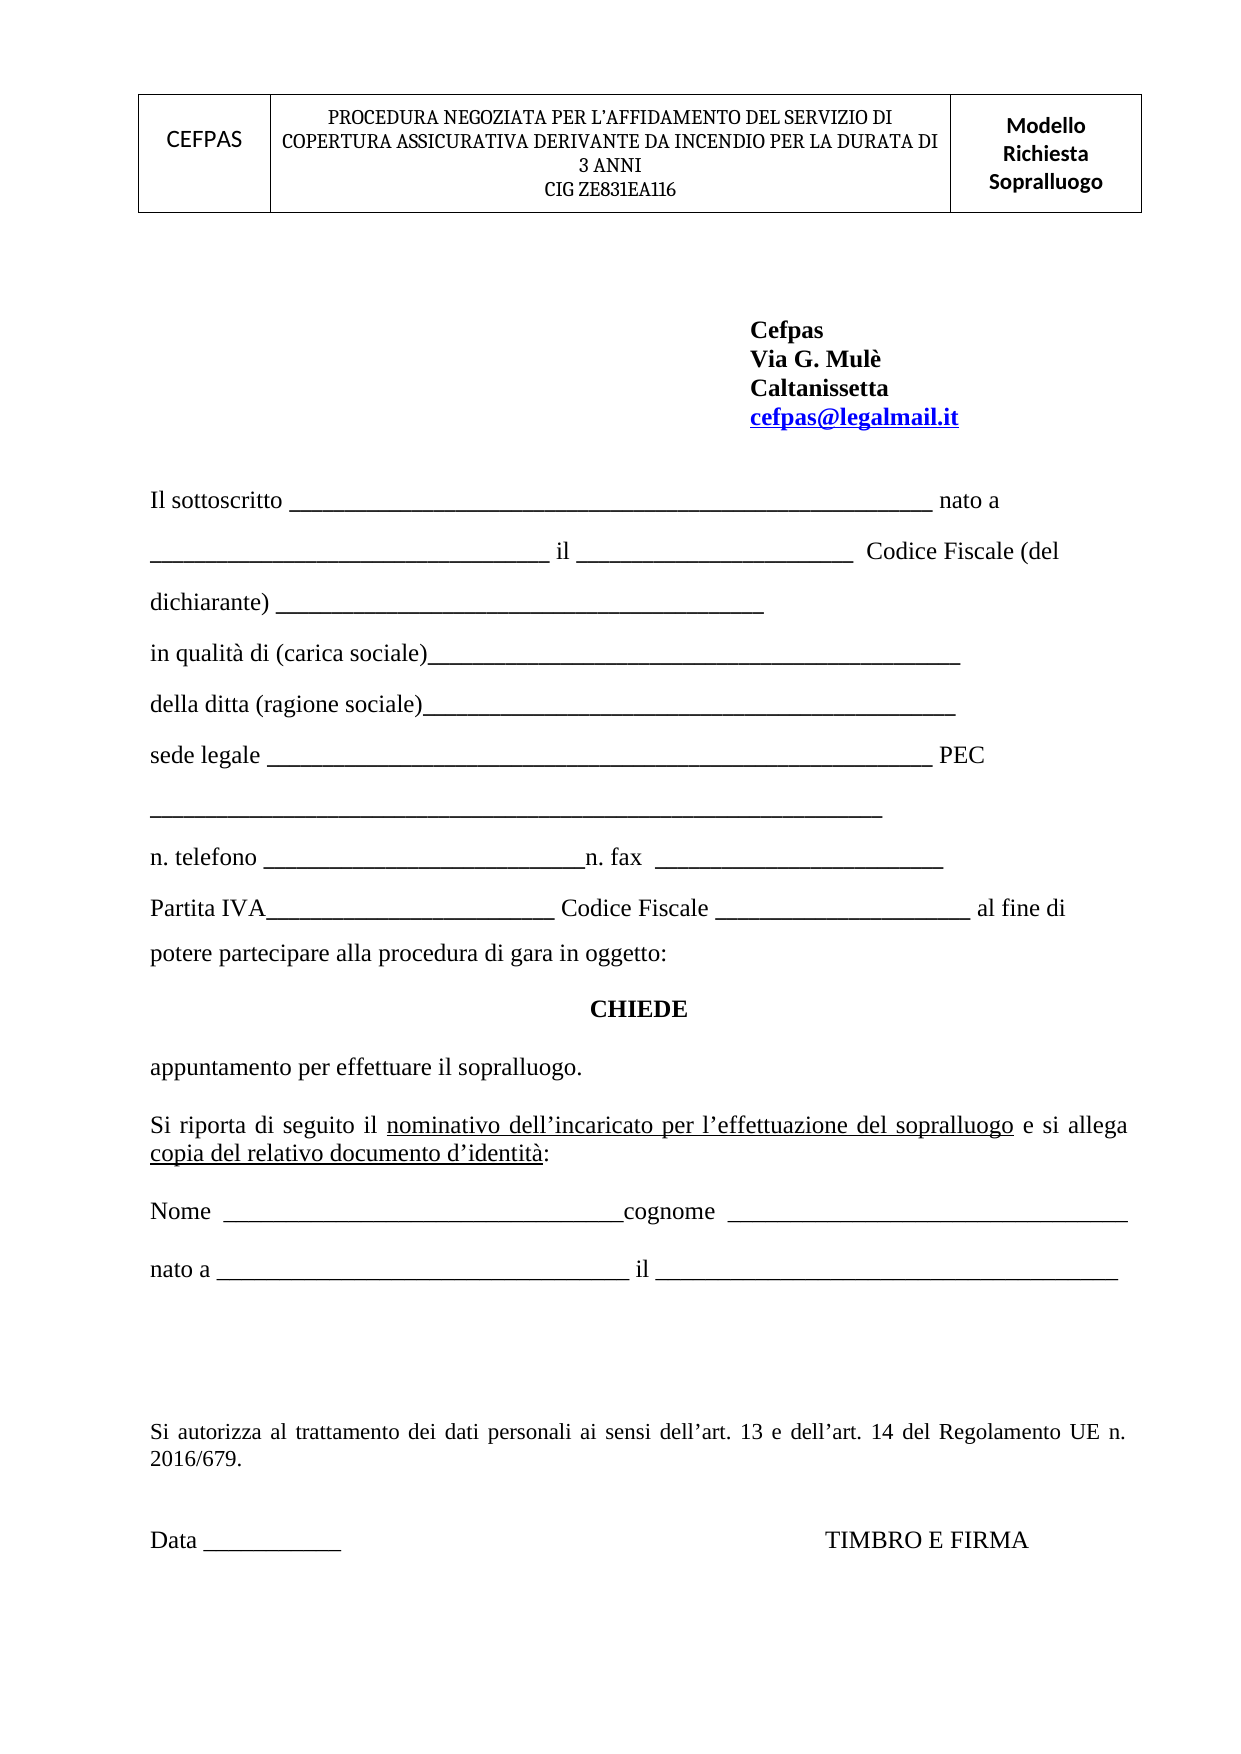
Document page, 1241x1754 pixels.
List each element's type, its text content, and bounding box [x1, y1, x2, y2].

text Data ___________ TIMBRO E FIRMA [150, 1525, 1128, 1553]
table_header PROCEDURA NEGOZIATA PER L’AFFIDAMENTO DEL SERVIZIO DI COPERTURA ASSICURATIVA DERIVANTE DA INCENDIO PER LA DURATA DI 3 ANNI CIG ZE831EA116 [271, 95, 950, 212]
table_header Modello Richiesta Sopralluogo [951, 95, 1141, 212]
text Nome ________________________________cognome ________________________________ nato a _________________________________ il _____________________________________ [150, 1196, 1128, 1283]
text in qualità di (carica sociale)________________________________________________ [150, 634, 1128, 669]
text della ditta (ragione sociale)________________________________________________ [150, 686, 1128, 720]
text Si riporta di seguito il nominativo dell’incaricato per l’effettuazione del sopralluogo e si allega copia del relativo documento d’identità: [150, 1110, 1128, 1167]
text Si autorizza al trattamento dei dati personali ai sensi dell’art. 13 e dell’art. 14 del Regolamento UE n. 2016/679. [150, 1418, 1128, 1471]
table_header CEFPAS [139, 95, 270, 212]
text CHIEDE [150, 994, 1128, 1023]
text cefpas@legalmail.it [750, 402, 1128, 430]
text Cefpas [750, 315, 1128, 344]
text Il sottoscritto __________________________________________________________ nato a ____________________________________ il _________________________ Codice Fiscale (del dichiarante) ____________________________________________ [150, 481, 1128, 618]
text n. telefono _____________________________n. fax __________________________ [150, 839, 1128, 873]
text appuntamento per effettuare il sopralluogo. [150, 1052, 1128, 1081]
text sede legale ____________________________________________________________ PEC __________________________________________________________________ [150, 737, 1128, 822]
text Via G. Mulè [750, 344, 1128, 373]
text Partita IVA__________________________ Codice Fiscale _______________________ al fine di potere partecipare alla procedura di gara in oggetto: [150, 890, 1128, 967]
text Caltanissetta [750, 373, 1128, 402]
